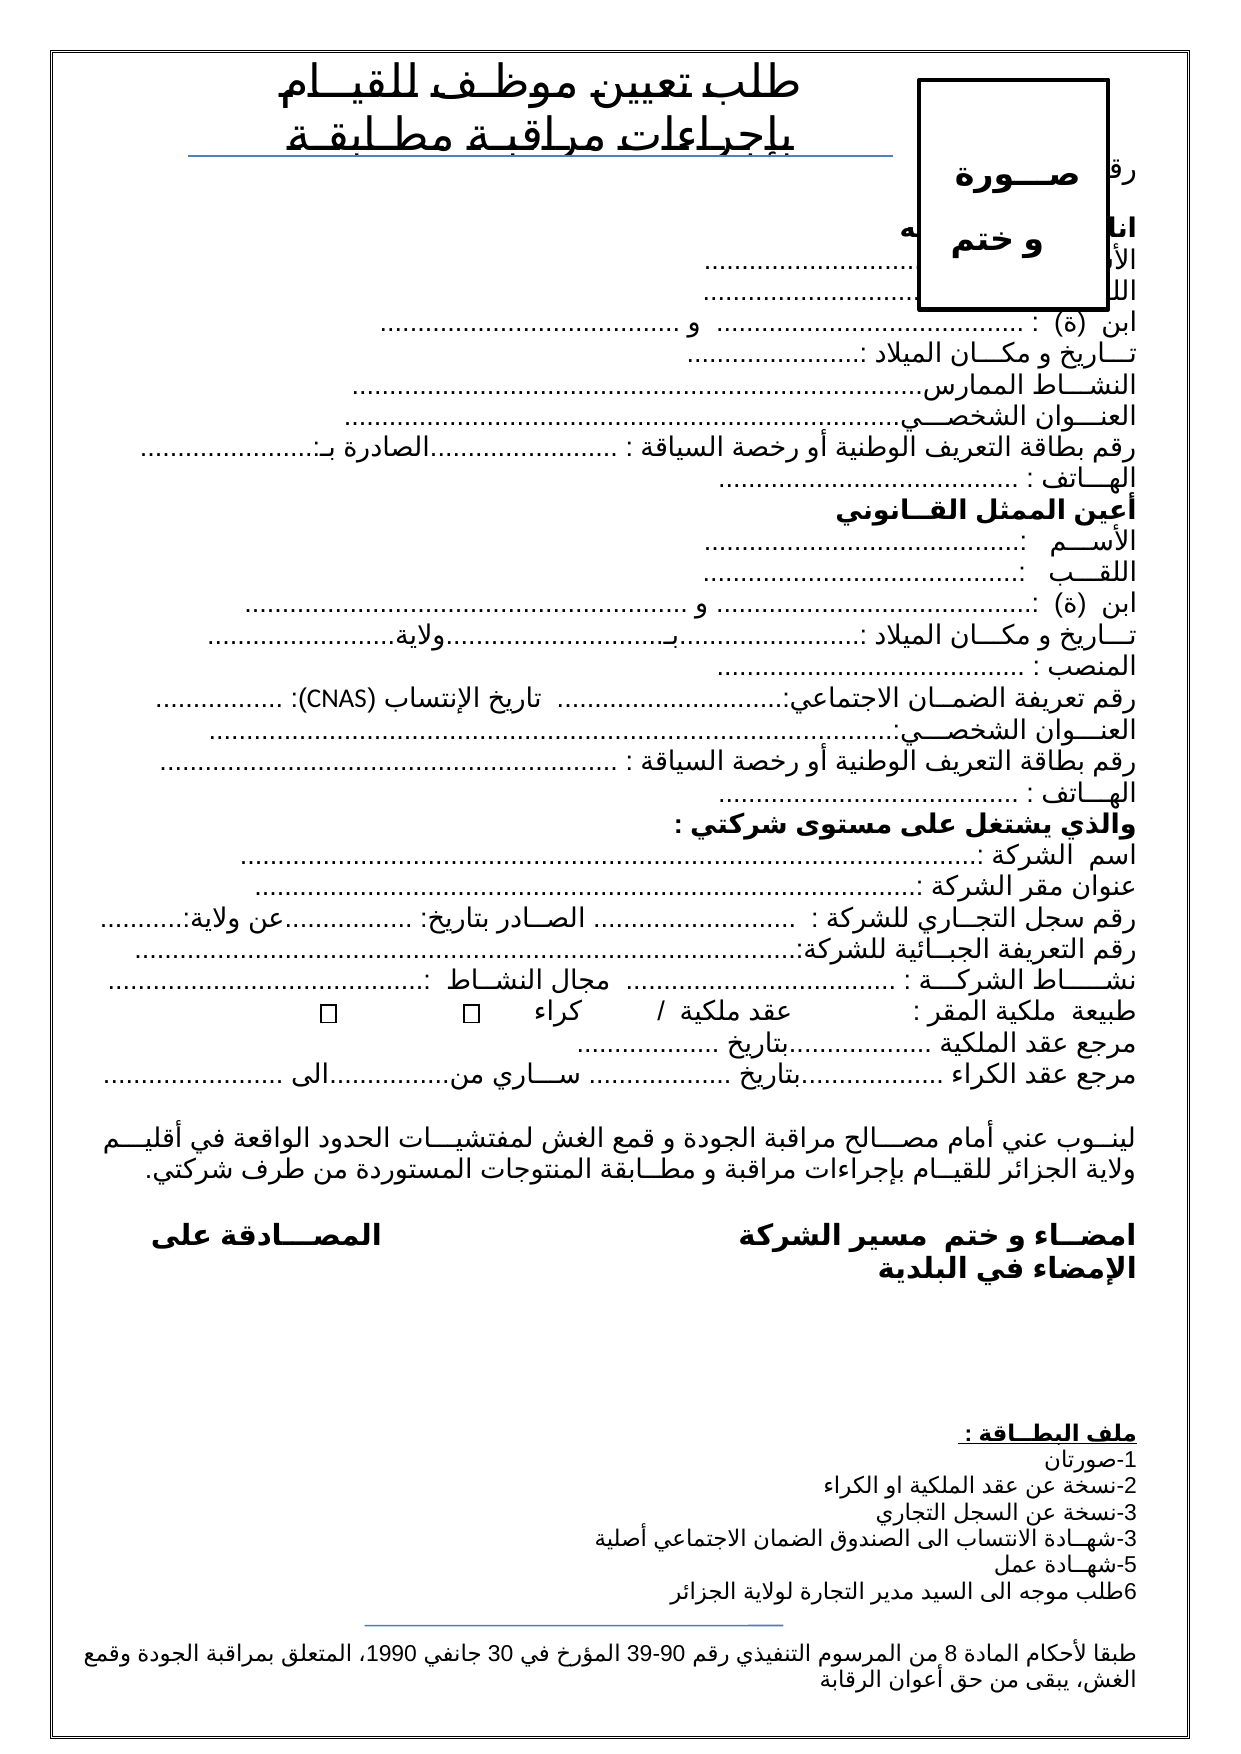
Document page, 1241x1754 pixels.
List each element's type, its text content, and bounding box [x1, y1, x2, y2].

text ابن (ة) : ......................................... و ........................................ [59, 306, 1060, 337]
text 5-شهــادة عمل [59, 1551, 1137, 1578]
text 6طلب موجه الى السيد مدير التجارة لولاية الجزائر [59, 1578, 1137, 1604]
text لينــوب عني أمام مصـــالح مراقبة الجودة و قمع الغش لمفتشيـــات الحدود الواقعة في أقليـــم ولاية الجزائر للقيــام بإجراءات مراقبة و مطــابقة المنتوجات المستوردة من طرف شركتي. [59, 1122, 1137, 1185]
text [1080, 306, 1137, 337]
text رقم بطاقة التعريف الوطنية أو رخصة السياقة : .........................الصادرة بـ:....................... [59, 431, 1137, 462]
text اللقـــب :.......................................... [59, 556, 1137, 587]
text العنـــوان الشخصـــي.......................................................................... [59, 400, 1137, 431]
text الهـــاتف : ........................................ [59, 777, 1137, 808]
text رقم بطاقة التعريف الوطنية أو رخصة السياقة : ............................................................. [59, 745, 1137, 777]
text 3-شهــادة الانتساب الى الصندوق الضمان الاجتماعي أصلية [59, 1525, 1137, 1551]
text رقم الملف: [59, 152, 917, 185]
text امضــاء و ختم مسير الشركة المصـــادقة على الإمضاء في البلدية [59, 1218, 1137, 1285]
text رقم سجل التجــاري للشركة : ........................... الصــادر بتاريخ: .................عن ولاية:........... [59, 902, 1137, 933]
text تـــاريخ و مكـــان الميلاد :........................بـ.............................ولاية......................... [59, 619, 1137, 650]
text طبقا لأحكام المادة 8 من المرسوم التنفيذي رقم 90-39 المؤرخ في 30 جانفي 1990، المتعلق بمراقبة الجودة وقمع الغش، يبقى من حق أعوان الرقابة [59, 1640, 1137, 1692]
text 1-صورتان [59, 1446, 1137, 1472]
text رقم الملف: [1110, 152, 1137, 185]
text ابن (ة) :.......................................... و ........................................................... [59, 587, 1137, 619]
text 3-نسخة عن السجل التجاري [59, 1499, 1137, 1525]
text رقم التعريفة الجبــائية للشركة:........................................................................................ [59, 933, 1137, 964]
text اللقـــب :.......................................... [59, 275, 917, 306]
text الأســـم :.......................................... [59, 244, 917, 275]
text والذي يشتغل على مستوى شركتي : [59, 808, 1137, 839]
text أعين الممثل القــانوني [59, 494, 1137, 525]
text مرجع عقد الملكية ...................بتاريخ ................... [59, 1027, 1137, 1058]
text الأســـم :.......................................... [59, 525, 1137, 556]
text رقم تعريفة الضمــان الاجتماعي:.............................. تاريخ الإنتساب (CNAS): ................. [59, 681, 1137, 714]
text اسم الشركة :.................................................................................................. [59, 839, 1137, 870]
text ملف البطــاقة : [59, 1420, 1137, 1446]
text نشـــــاط الشركـــة : .................................... مجال النشــاط :.......................................... [59, 964, 1137, 995]
text المنصب : ......................................... [59, 650, 1137, 681]
text 2-نسخة عن عقد الملكية او الكراء [59, 1472, 1137, 1499]
text تـــاريخ و مكـــان الميلاد :....................... [59, 337, 1137, 369]
text مرجع عقد الكراء ...................بتاريخ ................... ســـاري من................الى ........................ [59, 1058, 1137, 1089]
text العنـــوان الشخصـــي:........................................................................................... [59, 714, 1137, 745]
text الهـــاتف : ........................................ [59, 462, 1137, 494]
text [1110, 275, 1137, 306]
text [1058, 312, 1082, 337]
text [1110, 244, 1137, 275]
text انا الممضي أسفله [59, 212, 917, 244]
text عنوان مقر الشركة :........................................................................................ [59, 870, 1137, 902]
text النشـــاط الممارس............................................................................ [59, 369, 1137, 400]
text طبيعة ملكية المقر : عقد ملكية / كراء [59, 995, 1137, 1027]
